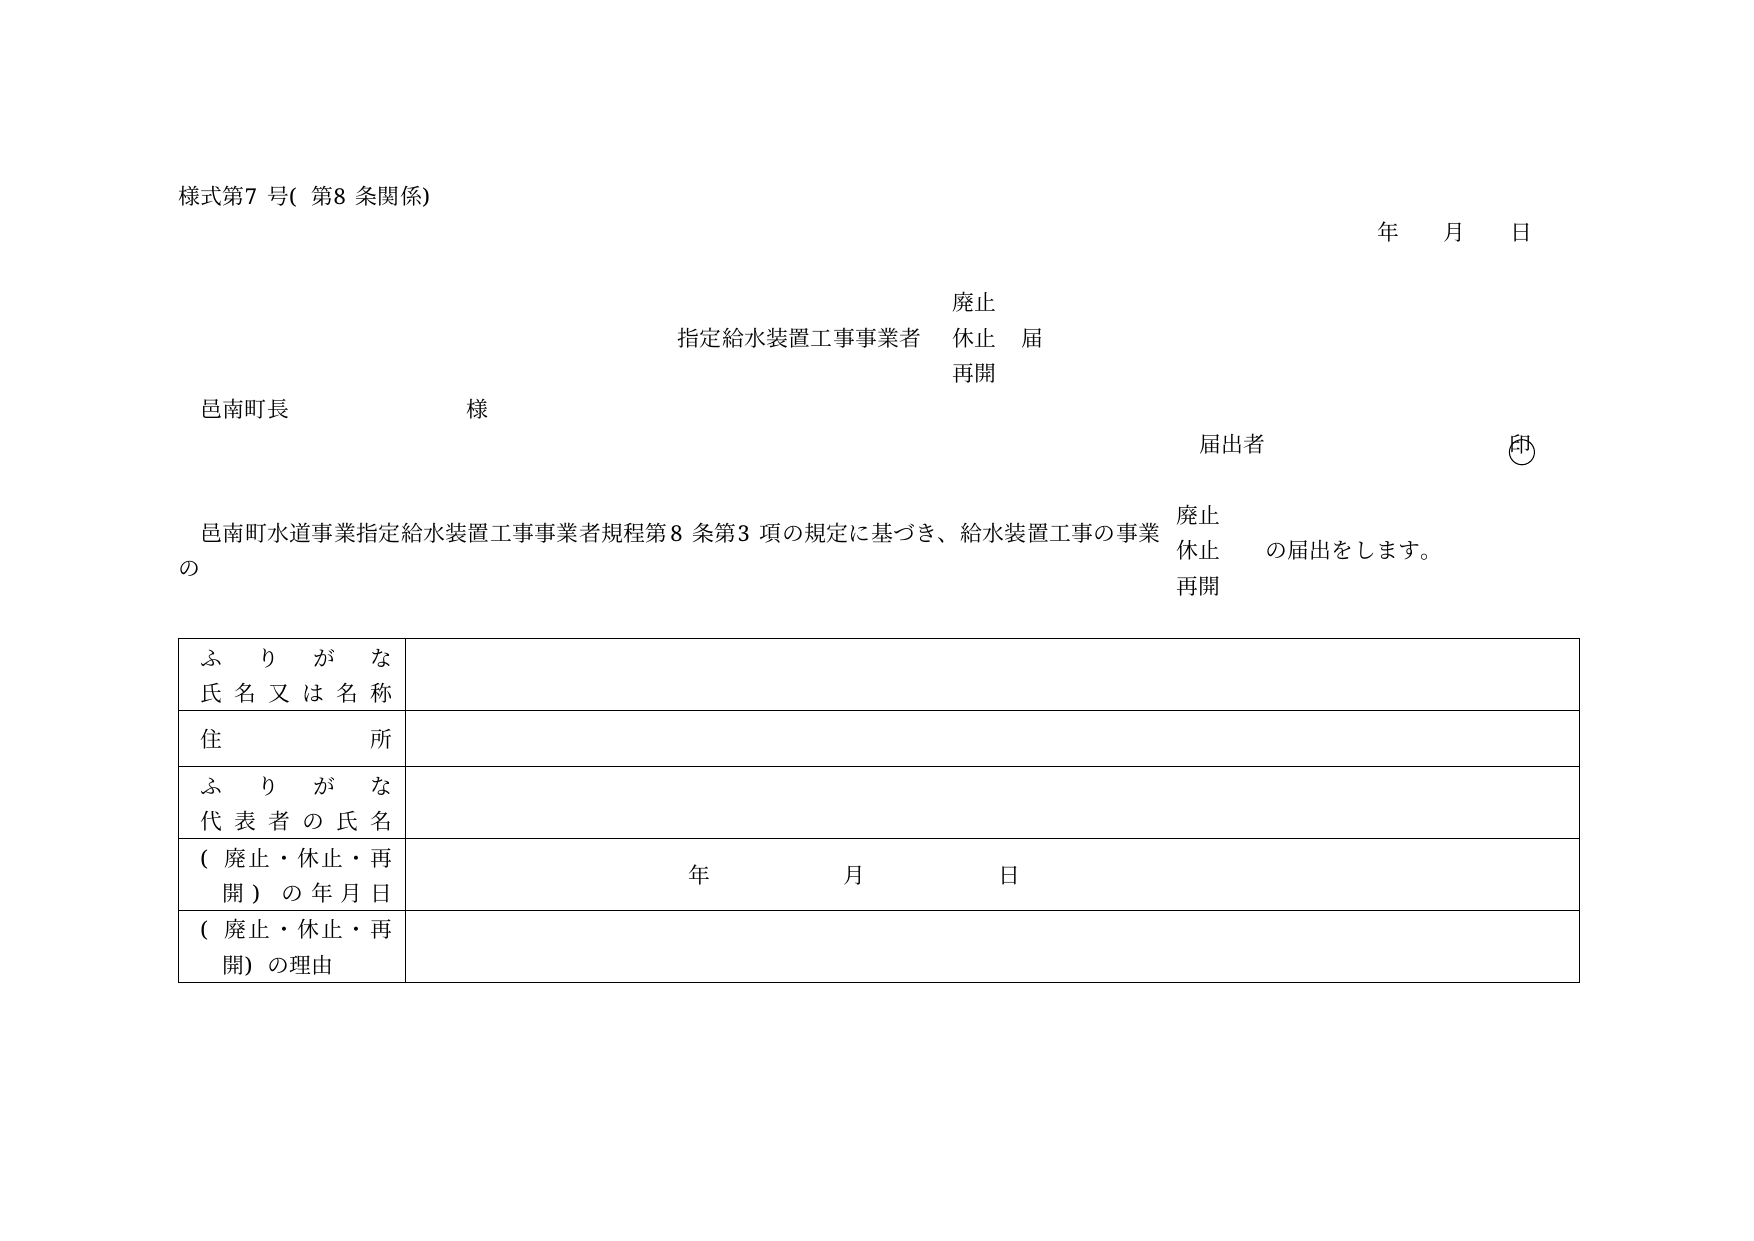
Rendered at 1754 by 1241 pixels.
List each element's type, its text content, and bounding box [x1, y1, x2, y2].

table_header 邑南町水道事業指定給水装置工事事業者規程第8条第3項の規定に基づき、給水装置工事の事業の [177, 496, 1162, 602]
text 邑南町長 様 [178, 390, 1576, 425]
text 年 月 日 [178, 213, 1532, 248]
table_cell 住所 [179, 711, 405, 766]
table_header 廃止 休止 再開 [1162, 496, 1251, 602]
table_header 指定給水装置工事事業者 [177, 284, 922, 390]
text 届出者 印 [178, 425, 1532, 461]
table_header の届出をします。 [1251, 496, 1578, 602]
text 様式第7号(第8条関係) [178, 177, 1576, 213]
table_header [406, 639, 1579, 710]
table_cell (廃止・休止・再開)の理由 [179, 911, 405, 982]
table_cell (廃止・休止・再開)の年月日 [179, 839, 405, 910]
table_cell [406, 711, 1579, 766]
table_cell [406, 767, 1579, 838]
table_header 廃止 休止 再開 [922, 284, 1016, 390]
table_cell ふりがな 代表者の氏名 [179, 767, 405, 838]
table_cell 年 月 日 [406, 839, 1579, 910]
table_cell [406, 911, 1579, 982]
table_header 届 [1016, 284, 1578, 390]
table_header ふりがな 氏名又は名称 [179, 639, 405, 710]
